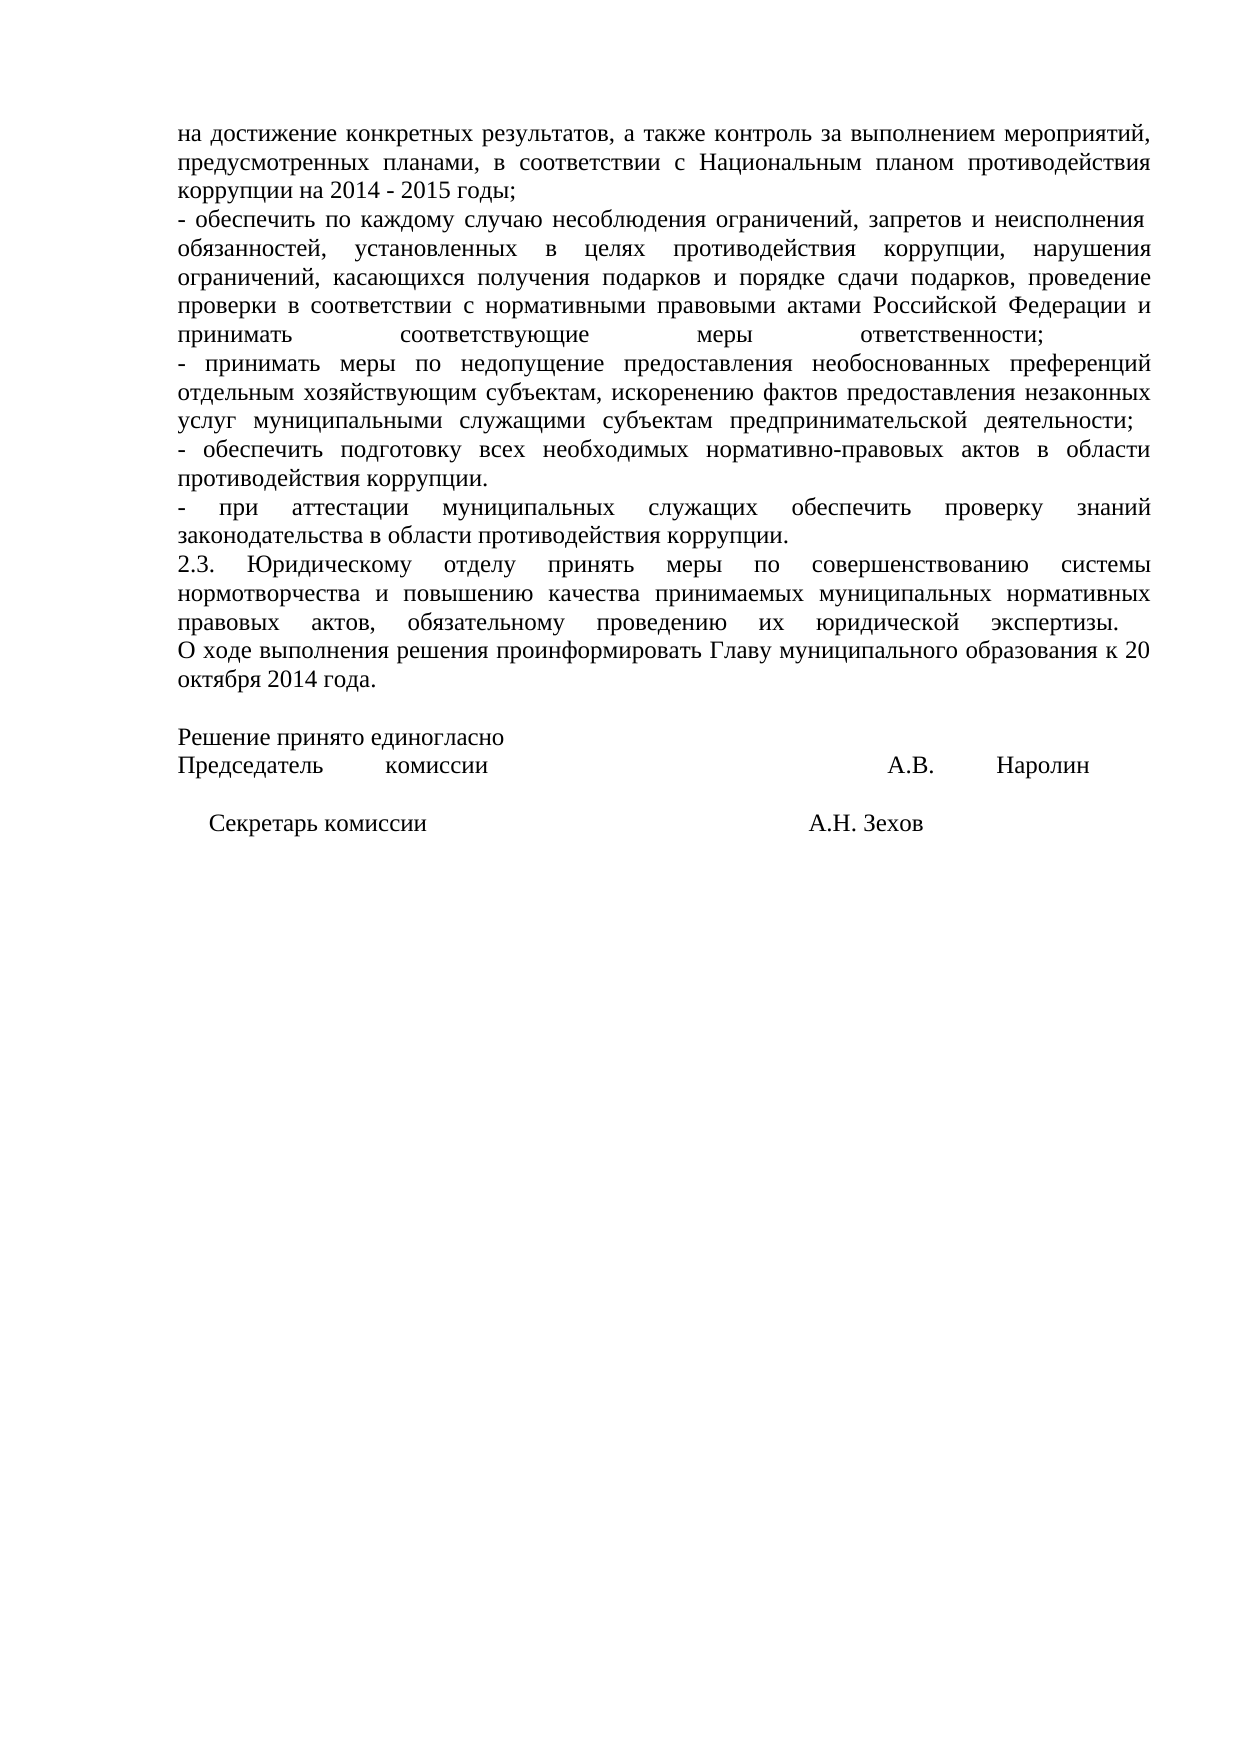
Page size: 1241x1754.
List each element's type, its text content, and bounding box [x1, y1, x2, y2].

text - обеспечить по каждому случаю несоблюдения ограничений, запретов и неисполнения обязанностей, установленных в целях противодействия коррупции, нарушения ограничений, касающихся получения подарков и порядке сдачи подарков, проведение проверки в соответствии с нормативными правовыми актами Российской Федерации и принимать соответствующие меры ответственности; - принимать меры по недопущение предоставления необоснованных преференций отдельным хозяйствующим субъектам, искоренению фактов предоставления незаконных услуг муниципальными служащими субъектам предпринимательской деятельности; - обеспечить подготовку всех необходимых нормативно-правовых актов в области противодействия коррупции. [177, 204, 1152, 492]
text 2.3. Юридическому отделу принять меры по совершенствованию системы нормотворчества и повышению качества принимаемых муниципальных нормативных правовых актов, обязательному проведению их юридической экспертизы. О ходе выполнения решения проинформировать Главу муниципального образования к 20 октября 2014 года. [177, 549, 1152, 693]
text Решение принято единогласно [177, 693, 1152, 751]
text - при аттестации муниципальных служащих обеспечить проверку знаний законодательства в области противодействия коррупции. [177, 492, 1152, 549]
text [177, 118, 1152, 204]
text Председатель комиссии А.В. Наролин Секретарь комиссии А.Н. Зехов [177, 751, 1152, 837]
